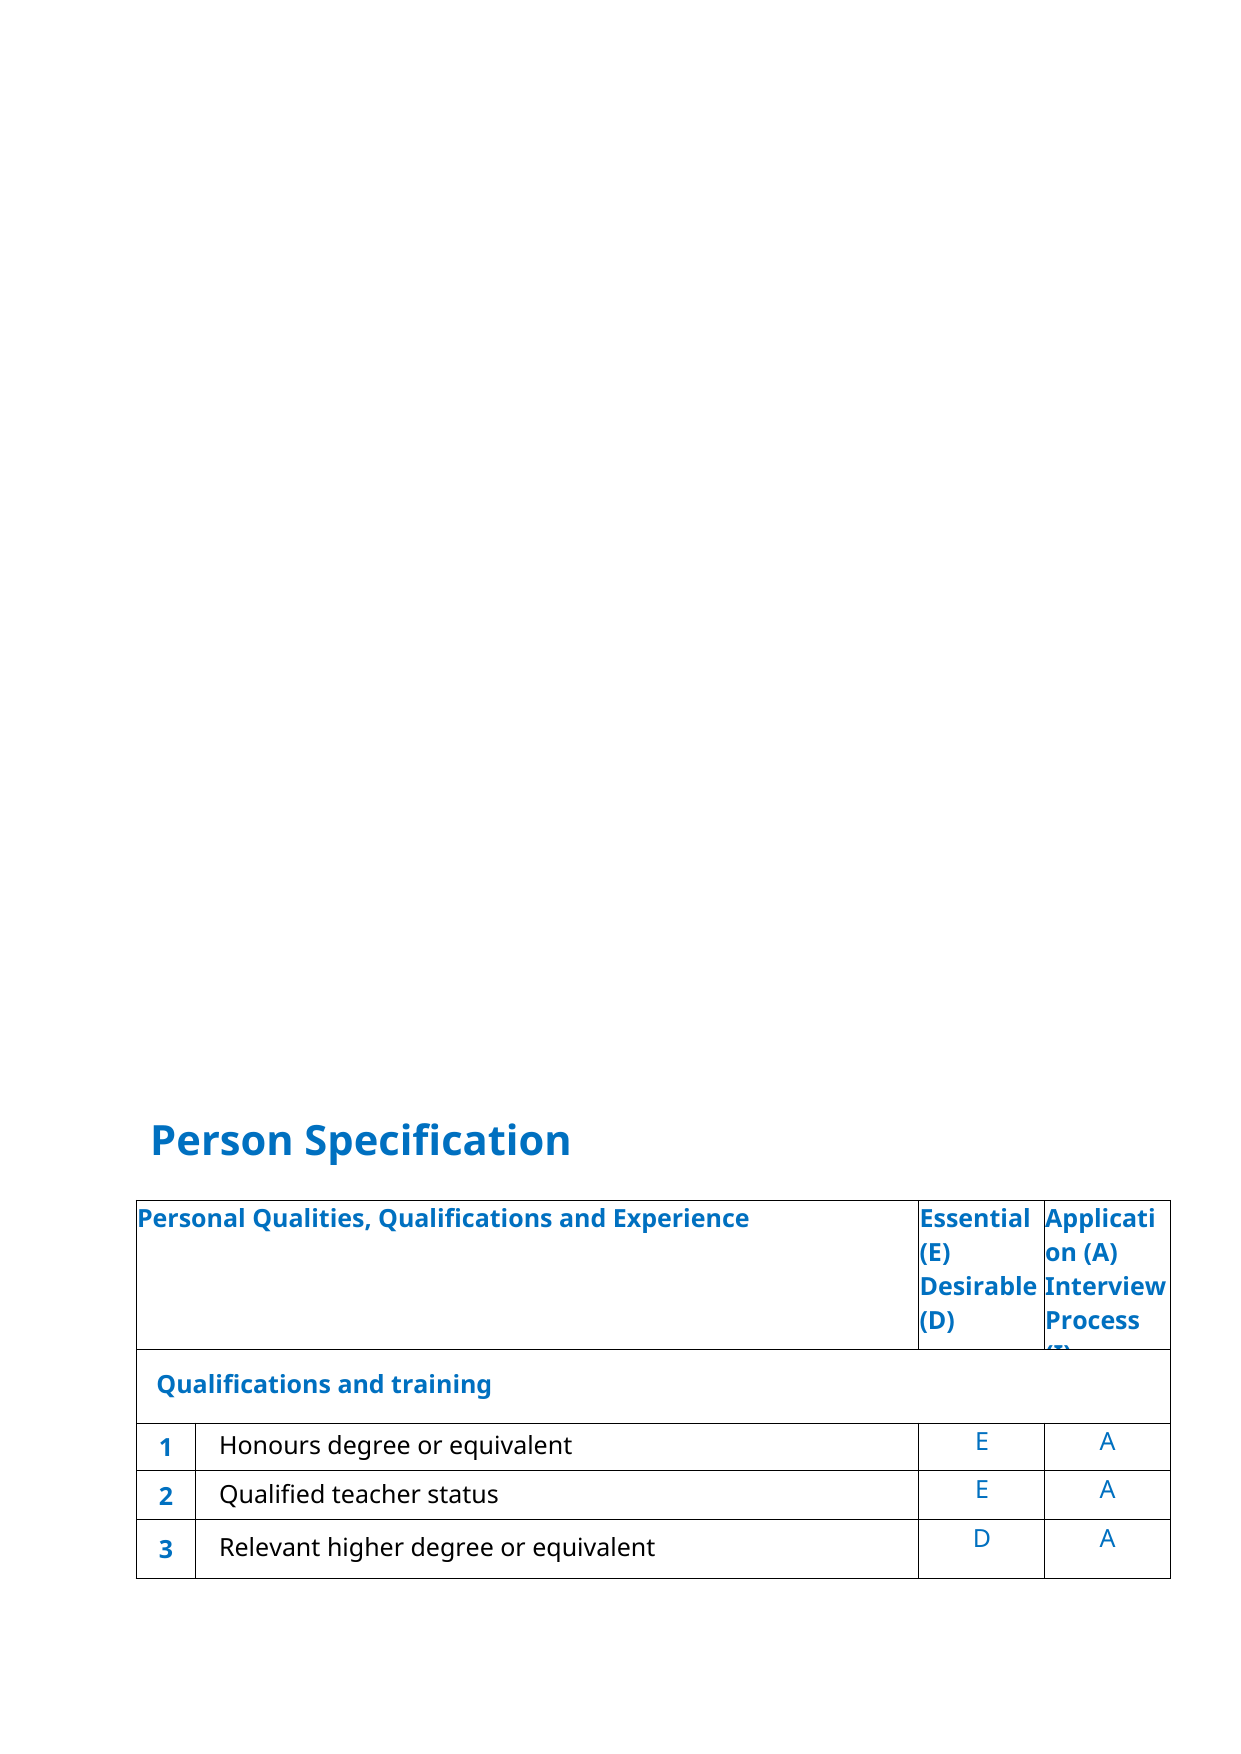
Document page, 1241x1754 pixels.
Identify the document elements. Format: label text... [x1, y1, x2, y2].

table_header Essential (E) Desirable (D) [919, 1201, 1044, 1348]
table_cell E [919, 1424, 1044, 1470]
table_cell Honours degree or equivalent [196, 1424, 918, 1470]
table_cell D [919, 1520, 1044, 1578]
table_cell 2 [137, 1471, 195, 1519]
table_cell Qualifications and training [137, 1350, 1170, 1422]
table_header Application (A) Interview Process (I) [1045, 1201, 1170, 1348]
table_cell A [1045, 1520, 1170, 1578]
table_cell 3 [137, 1520, 195, 1578]
text Person Specification [150, 1111, 1090, 1168]
table_cell Relevant higher degree or equivalent [196, 1520, 918, 1578]
table_cell Qualified teacher status [196, 1471, 918, 1519]
table_cell A [1045, 1424, 1170, 1470]
table_cell A [1045, 1471, 1170, 1519]
table_header Personal Qualities, Qualifications and Experience [137, 1201, 918, 1348]
table_cell 1 [137, 1424, 195, 1470]
table_cell E [919, 1471, 1044, 1519]
